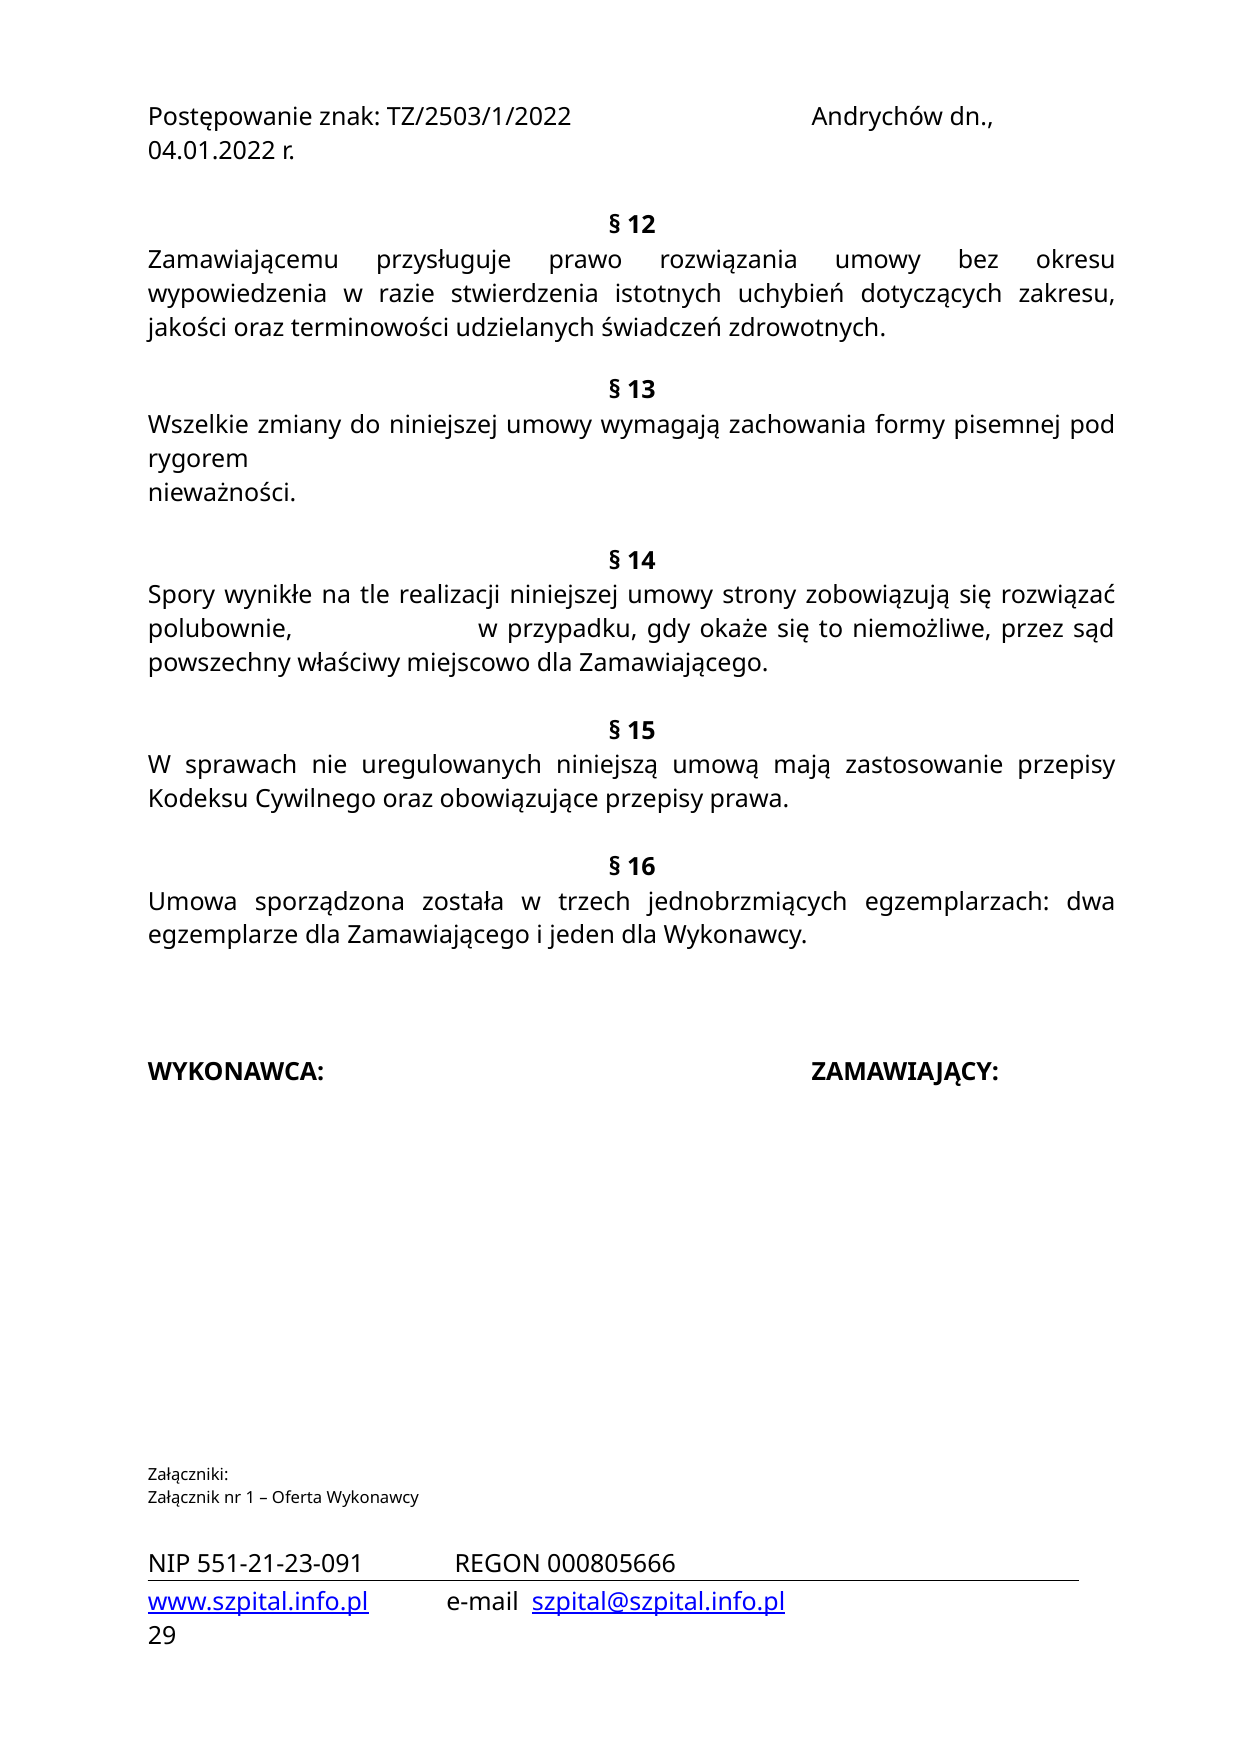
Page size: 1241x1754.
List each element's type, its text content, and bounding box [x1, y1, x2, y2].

text Wszelkie zmiany do niniejszej umowy wymagają zachowania formy pisemnej pod rygorem [148, 406, 1116, 474]
text Zamawiającemu przysługuje prawo rozwiązania umowy bez okresu wypowiedzenia w razie stwierdzenia istotnych uchybień dotyczących zakresu, jakości oraz terminowości udzielanych świadczeń zdrowotnych. [148, 241, 1116, 343]
text § 13 [148, 372, 1116, 406]
text nieważności. [148, 474, 1116, 508]
text Spory wynikłe na tle realizacji niniejszej umowy strony zobowiązują się rozwiązać polubownie, w przypadku, gdy okaże się to niemożliwe, przez sąd powszechny właściwy miejscowo dla Zamawiającego. [148, 577, 1116, 679]
text § 12 [148, 207, 1116, 241]
text § 16 [148, 849, 1116, 883]
text WYKONAWCA: ZAMAWIAJĄCY: [148, 1053, 1116, 1116]
text Załączniki: [148, 1463, 1116, 1486]
text § 14 [148, 542, 1116, 577]
text § 15 [148, 713, 1116, 747]
text W sprawach nie uregulowanych niniejszą umową mają zastosowanie przepisy Kodeksu Cywilnego oraz obowiązujące przepisy prawa. [148, 747, 1116, 815]
text Załącznik nr 1 – Oferta Wykonawcy [148, 1486, 1116, 1508]
text Umowa sporządzona została w trzech jednobrzmiących egzemplarzach: dwa egzemplarze dla Zamawiającego i jeden dla Wykonawcy. [148, 883, 1116, 951]
